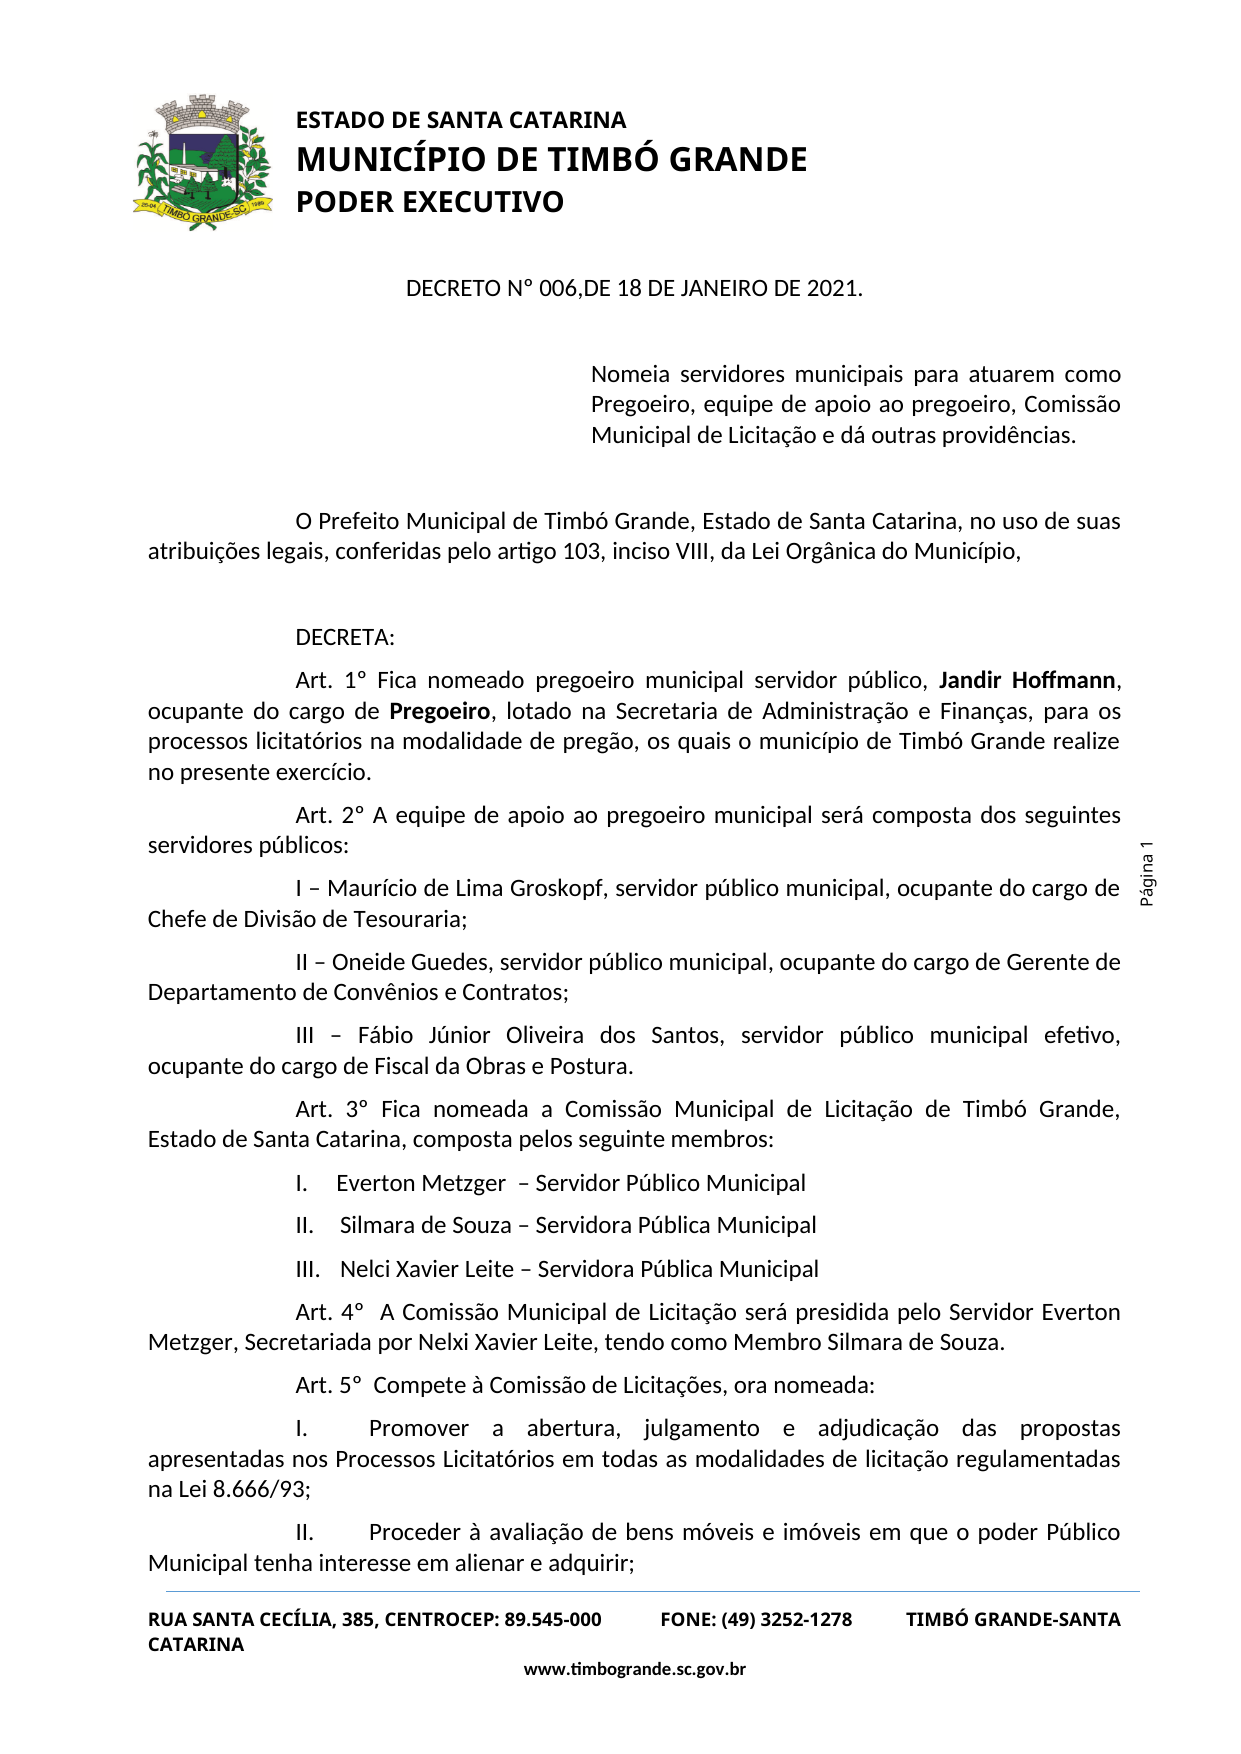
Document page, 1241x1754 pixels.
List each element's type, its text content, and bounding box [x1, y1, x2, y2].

text II – Oneide Guedes, servidor público municipal, ocupante do cargo de Gerente de Departamento de Convênios e Contratos; [148, 946, 1122, 1007]
list Proceder à avaliação de bens móveis e imóveis em que o poder Público Municipal tenha interesse em alienar e adquirir; [148, 1516, 1122, 1577]
text Art. 2º A equipe de apoio ao pregoeiro municipal será composta dos seguintes servidores públicos: [148, 799, 1122, 860]
list Promover a abertura, julgamento e adjudicação das propostas apresentadas nos Processos Licitatórios em todas as modalidades de licitação regulamentadas na Lei 8.666/93; [148, 1412, 1122, 1504]
list Nelci Xavier Leite – Servidora Pública Municipal [295, 1253, 1122, 1283]
text Art. 1º Fica nomeado pregoeiro municipal servidor público, Jandir Hoffmann, ocupante do cargo de Pregoeiro, lotado na Secretaria de Administração e Finanças, para os processos licitatórios na modalidade de pregão, os quais o município de Timbó Grande realize no presente exercício. [148, 664, 1122, 786]
text O Prefeito Municipal de Timbó Grande, Estado de Santa Catarina, no uso de suas atribuições legais, conferidas pelo artigo 103, inciso VIII, da Lei Orgânica do Município, [148, 505, 1122, 566]
list Everton Metzger – Servidor Público Municipal [295, 1167, 1122, 1197]
text Decreto nº 006,de 18 de janeiro de 2021. [148, 272, 1122, 302]
text III – Fábio Júnior Oliveira dos Santos, servidor público municipal efetivo, ocupante do cargo de Fiscal da Obras e Postura. [148, 1019, 1122, 1081]
text I – Maurício de Lima Groskopf, servidor público municipal, ocupante do cargo de Chefe de Divisão de Tesouraria; [148, 872, 1122, 933]
picture [132, 93, 273, 232]
text Art. 5º Compete à Comissão de Licitações, ora nomeada: [148, 1369, 1122, 1400]
list Silmara de Souza – Servidora Pública Municipal [295, 1210, 1122, 1240]
text DECRETA: [148, 621, 1122, 652]
text Nomeia servidores municipais para atuarem como Pregoeiro, equipe de apoio ao pregoeiro, Comissão Municipal de Licitação e dá outras providências. [591, 358, 1122, 449]
text Art. 3º Fica nomeada a Comissão Municipal de Licitação de Timbó Grande, Estado de Santa Catarina, composta pelos seguinte membros: [148, 1093, 1122, 1154]
text Art. 4º A Comissão Municipal de Licitação será presidida pelo Servidor Everton Metzger, Secretariada por Nelxi Xavier Leite, tendo como Membro Silmara de Souza. [148, 1296, 1122, 1357]
